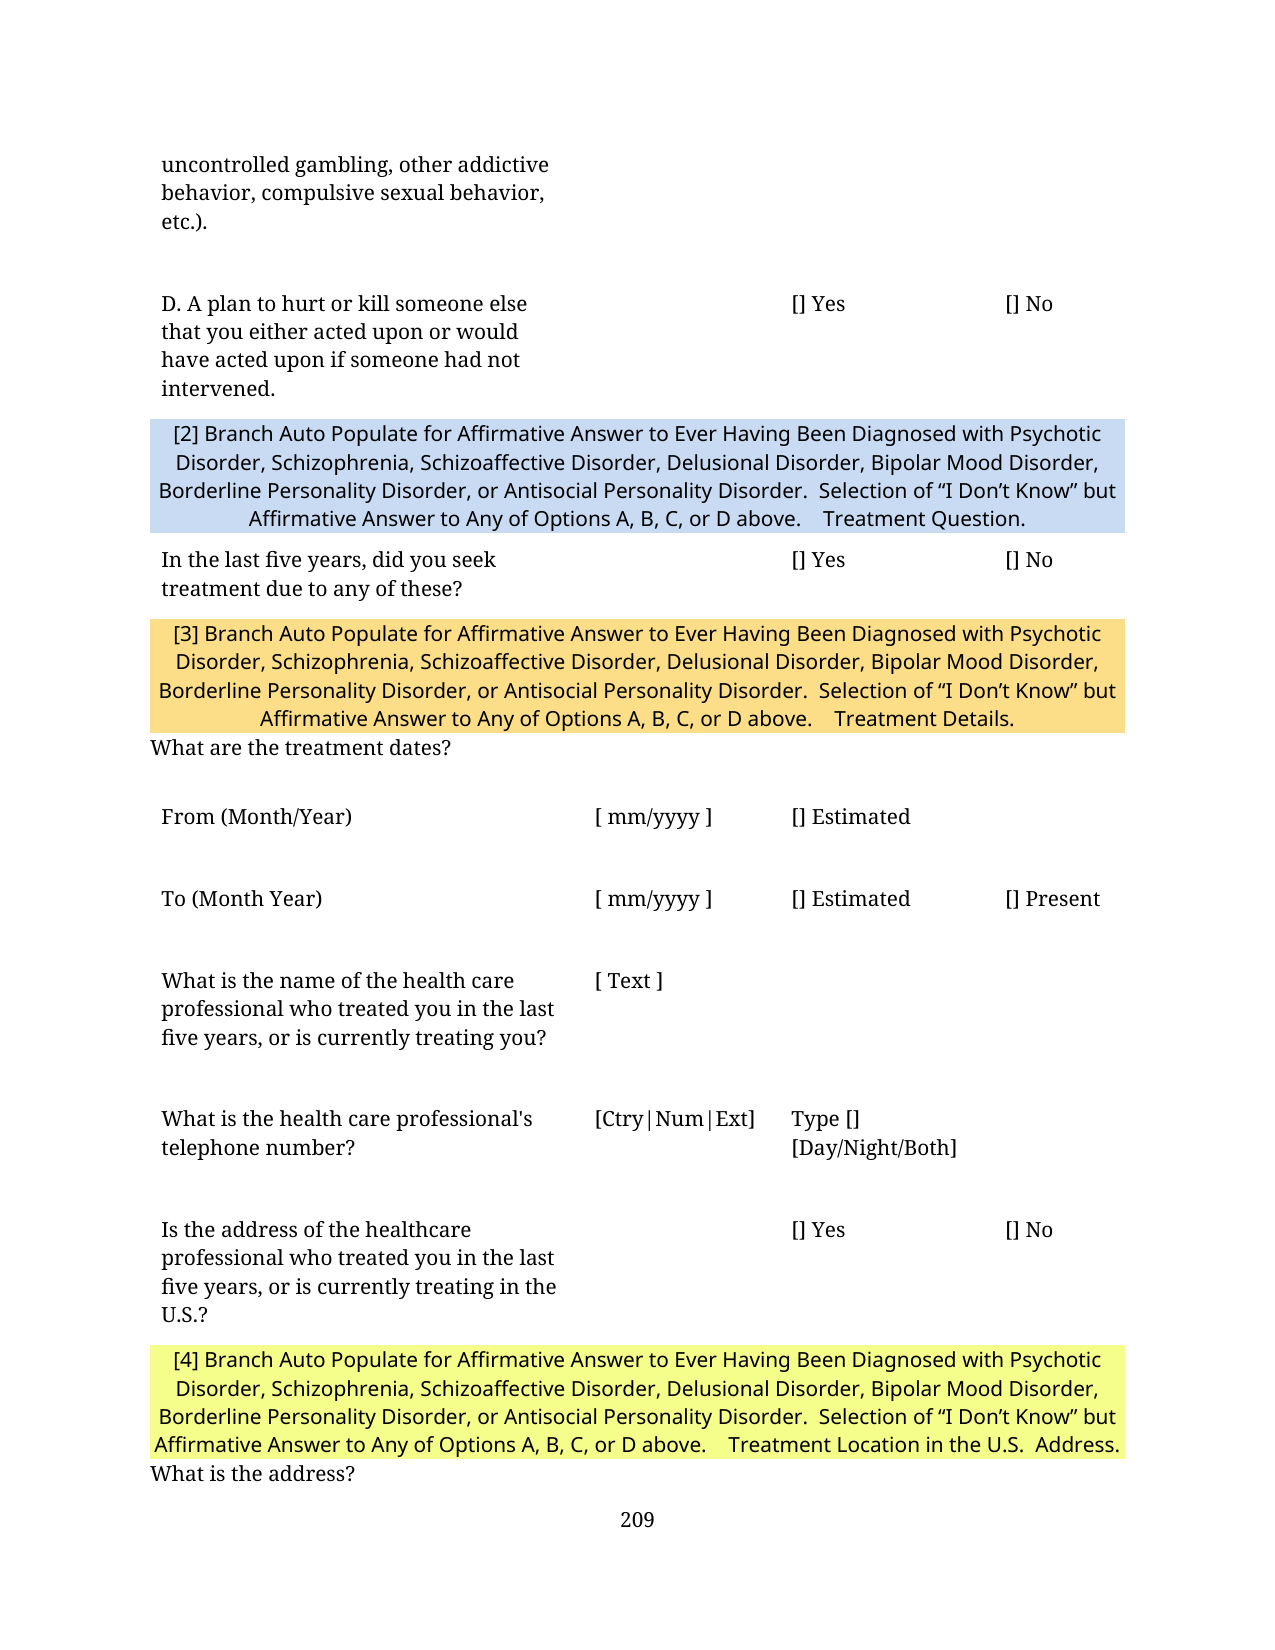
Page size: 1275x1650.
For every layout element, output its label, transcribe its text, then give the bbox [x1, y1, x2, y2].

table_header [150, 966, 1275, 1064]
text [3] Branch Auto Populate for Affirmative Answer to Ever Having Been Diagnosed with Psychotic Disorder, Schizophrenia, Schizoaffective Disorder, Delusional Disorder, Bipolar Mood Disorder, Borderline Personality Disorder, or Antisocial Personality Disorder. Selection of “I Don’t Know” but Affirmative Answer to Any of Options A, B, C, or D above. Treatment Details. [150, 619, 1125, 733]
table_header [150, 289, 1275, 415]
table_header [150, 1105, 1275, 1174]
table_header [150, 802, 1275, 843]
text What is the address? [150, 1459, 1125, 1487]
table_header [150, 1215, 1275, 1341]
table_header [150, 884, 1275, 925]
text What are the treatment dates? [150, 733, 1125, 761]
text [2] Branch Auto Populate for Affirmative Answer to Ever Having Been Diagnosed with Psychotic Disorder, Schizophrenia, Schizoaffective Disorder, Delusional Disorder, Bipolar Mood Disorder, Borderline Personality Disorder, or Antisocial Personality Disorder. Selection of “I Don’t Know” but Affirmative Answer to Any of Options A, B, C, or D above. Treatment Question. [150, 419, 1125, 533]
text [4] Branch Auto Populate for Affirmative Answer to Ever Having Been Diagnosed with Psychotic Disorder, Schizophrenia, Schizoaffective Disorder, Delusional Disorder, Bipolar Mood Disorder, Borderline Personality Disorder, or Antisocial Personality Disorder. Selection of “I Don’t Know” but Affirmative Answer to Any of Options A, B, C, or D above. Treatment Location in the U.S. Address. [150, 1345, 1125, 1459]
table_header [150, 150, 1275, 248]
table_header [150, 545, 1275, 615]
